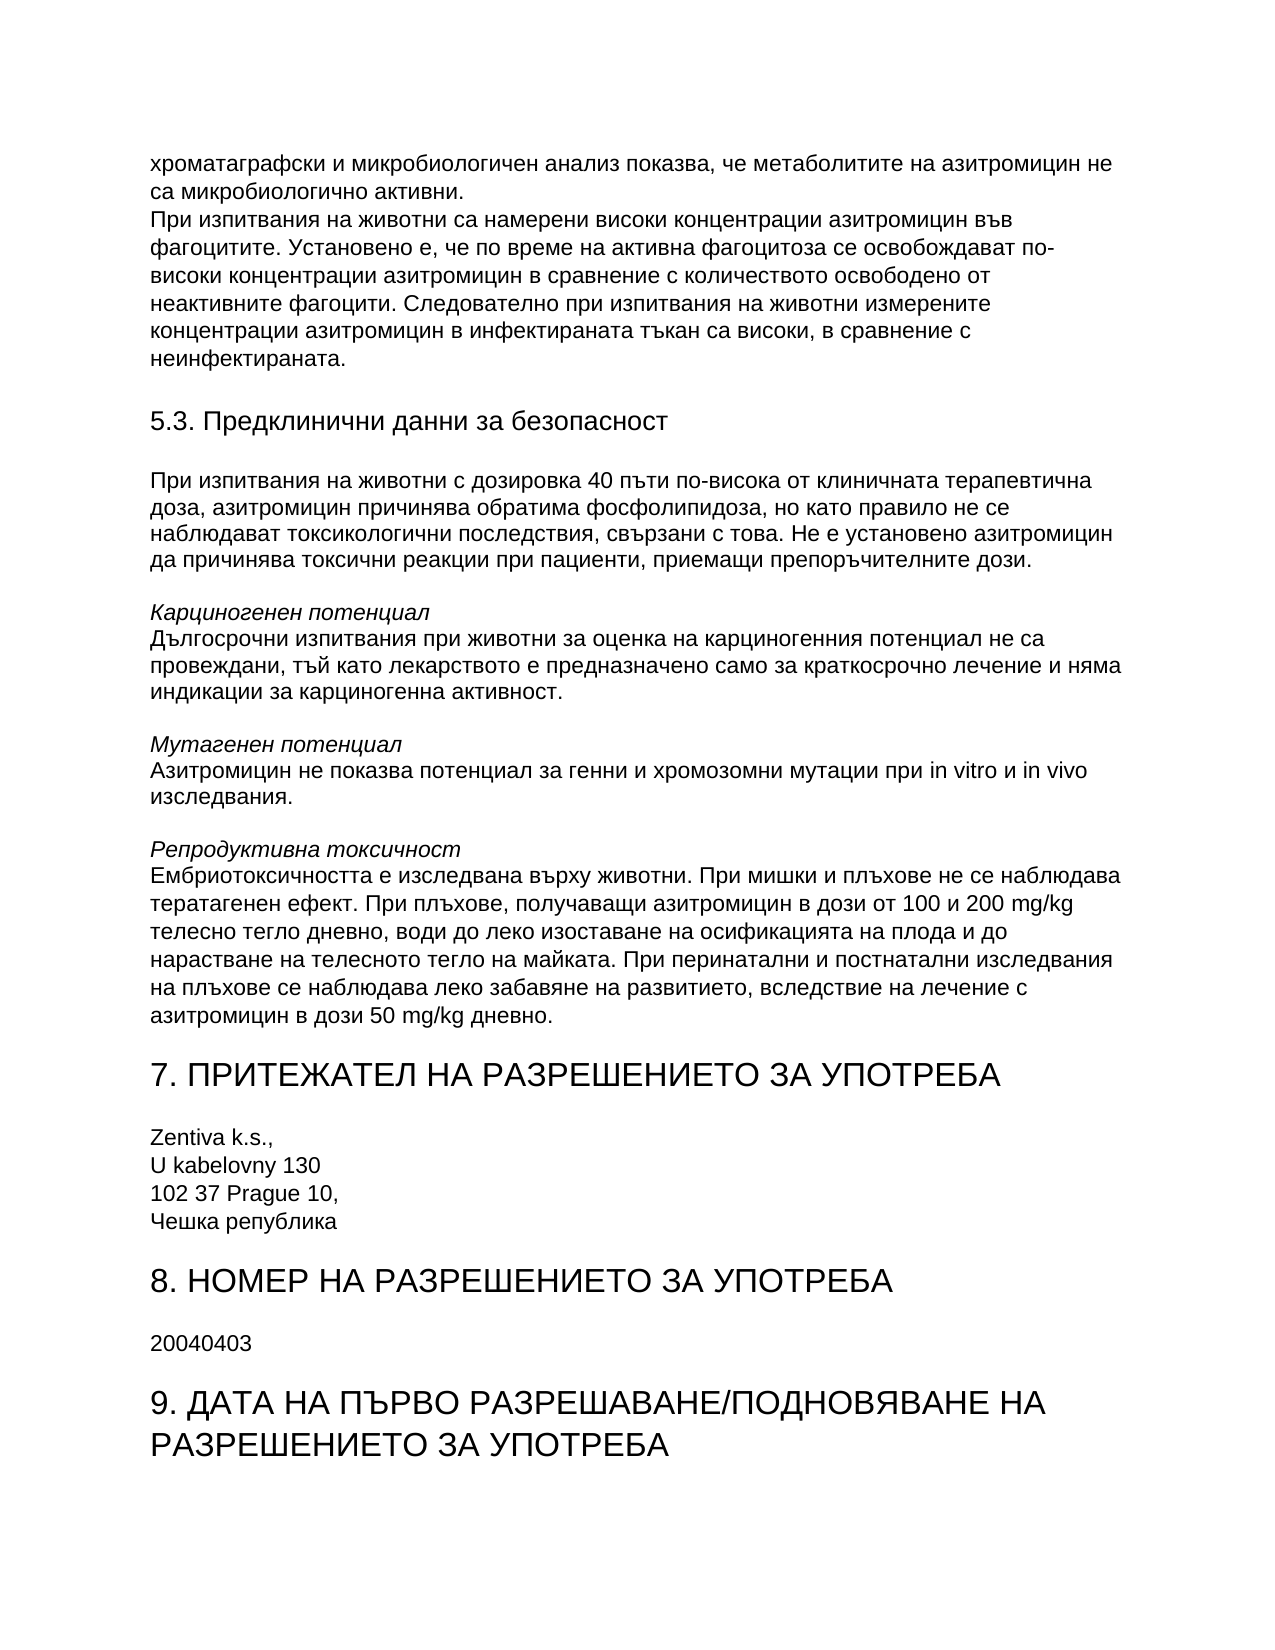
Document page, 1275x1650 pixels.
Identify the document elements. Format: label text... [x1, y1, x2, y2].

text Мутагенен потенциал [150, 731, 1125, 757]
subtitle 7. ПРИТЕЖАТЕЛ НА РАЗРЕШЕНИЕТО ЗА УПОТРЕБА [150, 1055, 1125, 1093]
text Чешка република [150, 1208, 1125, 1234]
text При изпитвания на животни са намерени високи концентрации азитромицин във фагоцитите. Установено е, че по време на активна фагоцитоза се освобождават по-високи концентрации азитромицин в сравнение с количеството освободено от неактивните фагоцити. Следователно при изпитвания на животни измерените концентрации азитромицин в инфектираната тъкан са високи, в сравнение с неинфектираната. [150, 206, 1125, 372]
text 20040403 [150, 1330, 1125, 1357]
text Дългосрочни изпитвания при животни за оценка на карциногенния потенциал не са провеждани, тъй като лекарството е предназначено само за краткосрочно лечение и няма индикации за карциногенна активност. [150, 625, 1125, 704]
text Репродуктивна токсичност [150, 836, 1125, 862]
text Zentiva k.s., [150, 1124, 1125, 1151]
text При изпитвания на животни с дозировка 40 пъти по-висока от клиничната терапевтична доза, азитромицин причинява обратима фосфолипидоза, но като правило не се наблюдават токсикологични последствия, свързани с това. Не е установено азитромицин да причинява токсични реакции при пациенти, приемащи препоръчителните дози. [150, 467, 1125, 572]
subtitle 8. НОМЕР НА РАЗРЕШЕНИЕТО ЗА УПОТРЕБА [150, 1261, 1125, 1299]
text 102 37 Prague 10, [150, 1180, 1125, 1206]
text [150, 150, 1125, 204]
text Ембриотоксичността е изследвана върху животни. При мишки и плъхове не се наблюдава тератагенен ефект. При плъхове, получаващи азитромицин в дози от 100 и 200 mg/kg телесно тегло дневно, води до леко изоставане на осификацията на плода и до нарастване на телесното тегло на майката. При перинатални и постнатални изследвания на плъхове се наблюдава леко забавяне на развитието, вследствие на лечение с азитромицин в дози 50 mg/kg дневно. [150, 862, 1125, 1028]
text Карциногенен потенциал [150, 599, 1125, 625]
text Азитромицин не показва потенциал за генни и хромозомни мутации при in vitro и in vivo изследвания. [150, 757, 1125, 810]
subtitle 9. ДАТА НА ПЪРВО РАЗРЕШАВАНЕ/ПОДНОВЯВАНЕ НА РАЗРЕШЕНИЕТО ЗА УПОТРЕБА [150, 1383, 1125, 1463]
text U kabelovny 130 [150, 1152, 1125, 1178]
subtitle 5.3. Предклинични данни за безопасност [150, 405, 1125, 437]
